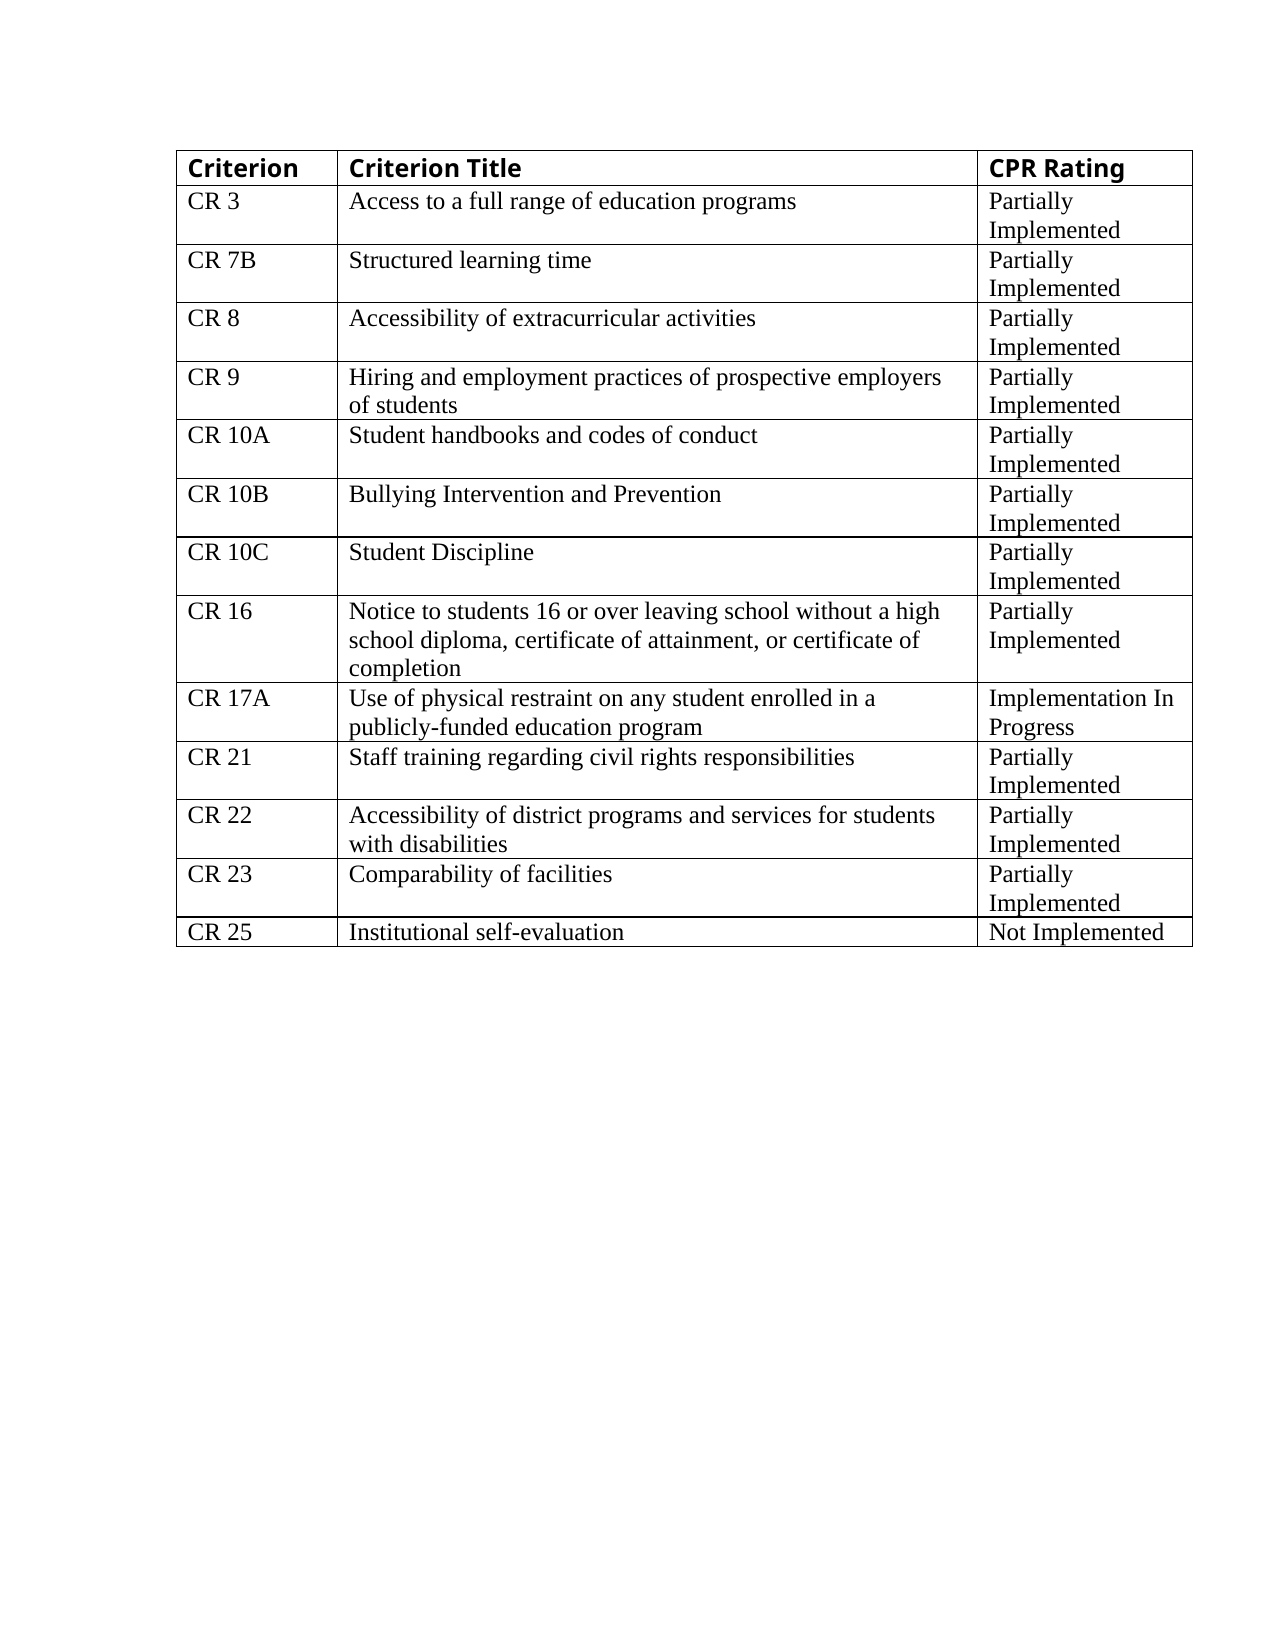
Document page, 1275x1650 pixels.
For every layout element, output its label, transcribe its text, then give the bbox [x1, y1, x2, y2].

table_cell Hiring and employment practices of prospective employers of students [338, 362, 977, 419]
table_cell CR 8 [177, 303, 337, 361]
table_cell CR 7B [177, 245, 337, 302]
table_cell Partially Implemented [978, 362, 1192, 419]
table_cell Partially Implemented [978, 596, 1192, 682]
table_cell Student handbooks and codes of conduct [338, 420, 977, 478]
table_cell Accessibility of extracurricular activities [338, 303, 977, 361]
table_cell Student Discipline [338, 538, 977, 595]
table_cell Implementation In Progress [978, 683, 1192, 741]
table_cell CR 16 [177, 596, 337, 682]
table_cell Partially Implemented [978, 479, 1192, 536]
table_cell CR 23 [177, 859, 337, 916]
table_cell Not Implemented [978, 918, 1192, 946]
table_cell Use of physical restraint on any student enrolled in a publicly-funded education program [338, 683, 977, 741]
table_header Criterion Title [338, 151, 977, 185]
table_cell CR 3 [177, 186, 337, 244]
table_cell Bullying Intervention and Prevention [338, 479, 977, 536]
table_cell Institutional self-evaluation [338, 918, 977, 946]
table_cell Partially Implemented [978, 303, 1192, 361]
table_cell Partially Implemented [978, 859, 1192, 916]
table_cell CR 22 [177, 800, 337, 858]
table_cell CR 10C [177, 538, 337, 595]
table_cell Accessibility of district programs and services for students with disabilities [338, 800, 977, 858]
table_cell CR 10B [177, 479, 337, 536]
table_cell Partially Implemented [978, 186, 1192, 244]
table_cell Structured learning time [338, 245, 977, 302]
table_cell CR 17A [177, 683, 337, 741]
table_header Criterion [177, 151, 337, 185]
table_cell Notice to students 16 or over leaving school without a high school diploma, certificate of attainment, or certificate of completion [338, 596, 977, 682]
table_cell Partially Implemented [978, 245, 1192, 302]
table_header CPR Rating [978, 151, 1192, 185]
table_cell CR 10A [177, 420, 337, 478]
table_cell Partially Implemented [978, 742, 1192, 799]
table_cell Partially Implemented [978, 800, 1192, 858]
table_cell Staff training regarding civil rights responsibilities [338, 742, 977, 799]
table_cell CR 25 [177, 918, 337, 946]
table_cell Access to a full range of education programs [338, 186, 977, 244]
table_cell CR 21 [177, 742, 337, 799]
table_cell Partially Implemented [978, 420, 1192, 478]
table_cell Partially Implemented [978, 538, 1192, 595]
table_cell CR 9 [177, 362, 337, 419]
table_cell Comparability of facilities [338, 859, 977, 916]
